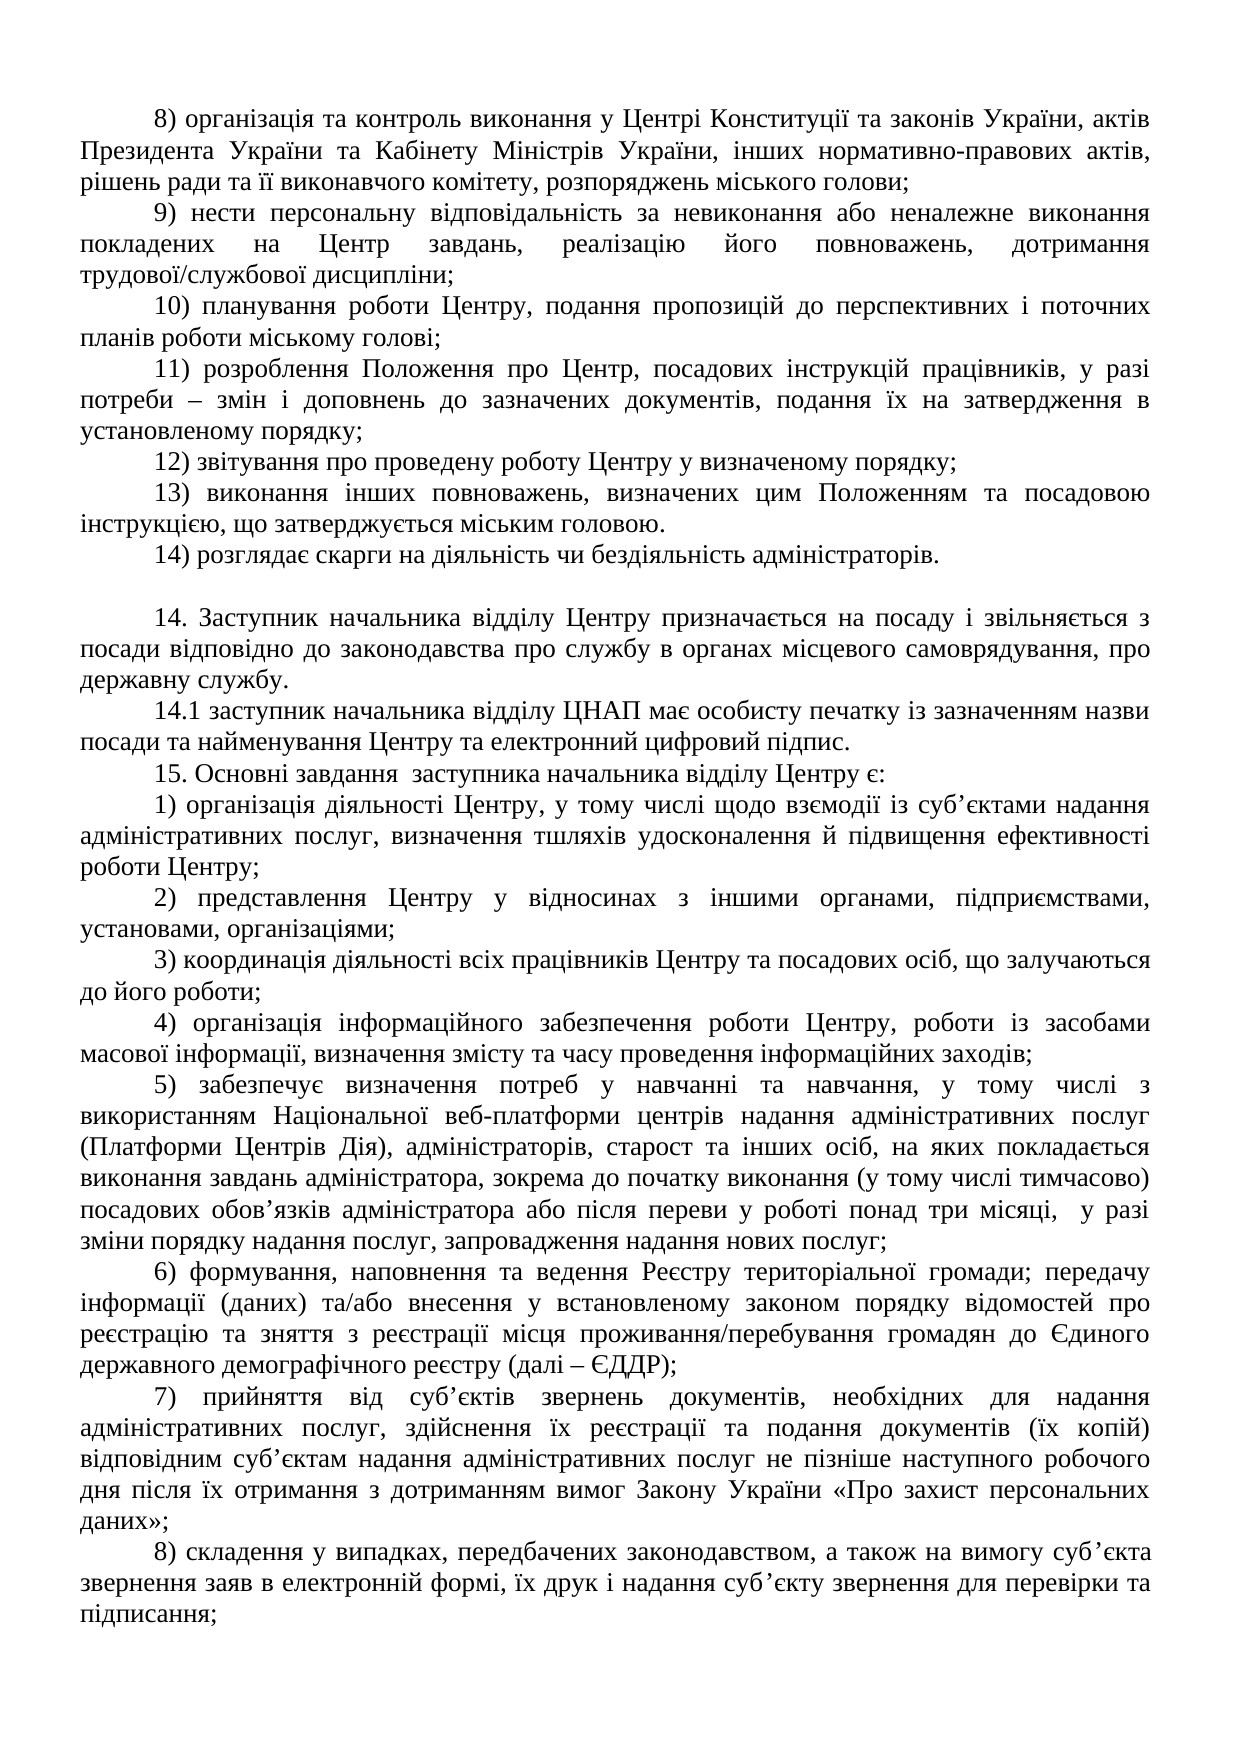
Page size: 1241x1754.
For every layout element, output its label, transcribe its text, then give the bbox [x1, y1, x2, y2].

text 14.1 заступник начальника відділу ЦНАП має особисту печатку із зазначенням назви посади та найменування Центру та електронний цифровий підпис. [80, 694, 1152, 757]
text 8) організація та контроль виконання у Центрі Конституції та законів України, актів Президента України та Кабінету Міністрів України, інших нормативно-правових актів, рішень ради та її виконавчого комітету, розпоряджень міського голови; [80, 103, 1152, 196]
text 14. Заступник начальника відділу Центру призначається на посаду і звільняється з посади відповідно до законодавства про службу в органах місцевого самоврядування, про державну службу. [80, 601, 1152, 694]
text 3) координація діяльності всіх працівників Центру та посадових осіб, що залучаються до його роботи; [80, 943, 1152, 1006]
text 13) виконання інших повноважень, визначених цим Положенням та посадовою інструкцією, що затверджується міським головою. [80, 476, 1152, 539]
text 9) нести персональну відповідальність за невиконання або неналежне виконання покладених на Центр завдань, реалізацію його повноважень, дотримання трудової/службової дисципліни; [80, 196, 1152, 289]
text 11) розроблення Положення про Центр, посадових інструкцій працівників, у разі потреби – змін і доповнень до зазначених документів, подання їх на затвердження в установленому порядку; [80, 352, 1152, 445]
text 14) розглядає скарги на діяльність чи бездіяльність адміністраторів. [80, 539, 1152, 570]
text 5) забезпечує визначення потреб у навчанні та навчання, у тому числі з використанням Національної веб-платформи центрів надання адміністративних послуг (Платформи Центрів Дія), адміністраторів, старост та інших осіб, на яких покладається виконання завдань адміністратора, зокрема до початку виконання (у тому числі тимчасово) посадових обов’язків адміністратора або після переви у роботі понад три місяці, у разі зміни порядку надання послуг, запровадження надання нових послуг; [80, 1068, 1152, 1255]
text 6) формування, наповнення та ведення Реєстру територіальної громади; передачу інформації (даних) та/або внесення у встановленому законом порядку відомостей про реєстрацію та зняття з реєстрації місця проживання/перебування громадян до Єдиного державного демографічного реєстру (далі – ЄДДР); [80, 1255, 1152, 1379]
text 15. Основні завдання заступника начальника відділу Центру є: [80, 757, 1152, 788]
text 7) прийняття від суб’єктів звернень документів, необхідних для надання адміністративних послуг, здійснення їх реєстрації та подання документів (їх копій) відповідним суб’єктам надання адміністративних послуг не пізніше наступного робочого дня після їх отримання з дотриманням вимог Закону України «Про захист персональних даних»; [80, 1379, 1152, 1535]
text 12) звітування про проведену роботу Центру у визначеному порядку; [80, 445, 1152, 476]
text 8) складення у випадках, передбачених законодавством, а також на вимогу суб’єкта звернення заяв в електронній формі, їх друк і надання суб’єкту звернення для перевірки та підписання; [80, 1535, 1152, 1629]
text 2) представлення Центру у відносинах з іншими органами, підприємствами, установами, організаціями; [80, 881, 1152, 943]
text 4) організація інформаційного забезпечення роботи Центру, роботи із засобами масової інформації, визначення змісту та часу проведення інформаційних заходів; [80, 1006, 1152, 1068]
text 10) планування роботи Центру, подання пропозицій до перспективних і поточних планів роботи міському голові; [80, 289, 1152, 352]
text 1) організація діяльності Центру, у тому числі щодо взємодії із суб’єктами надання адміністративних послуг, визначення тшляхів удосконалення й підвищення ефективності роботи Центру; [80, 788, 1152, 881]
